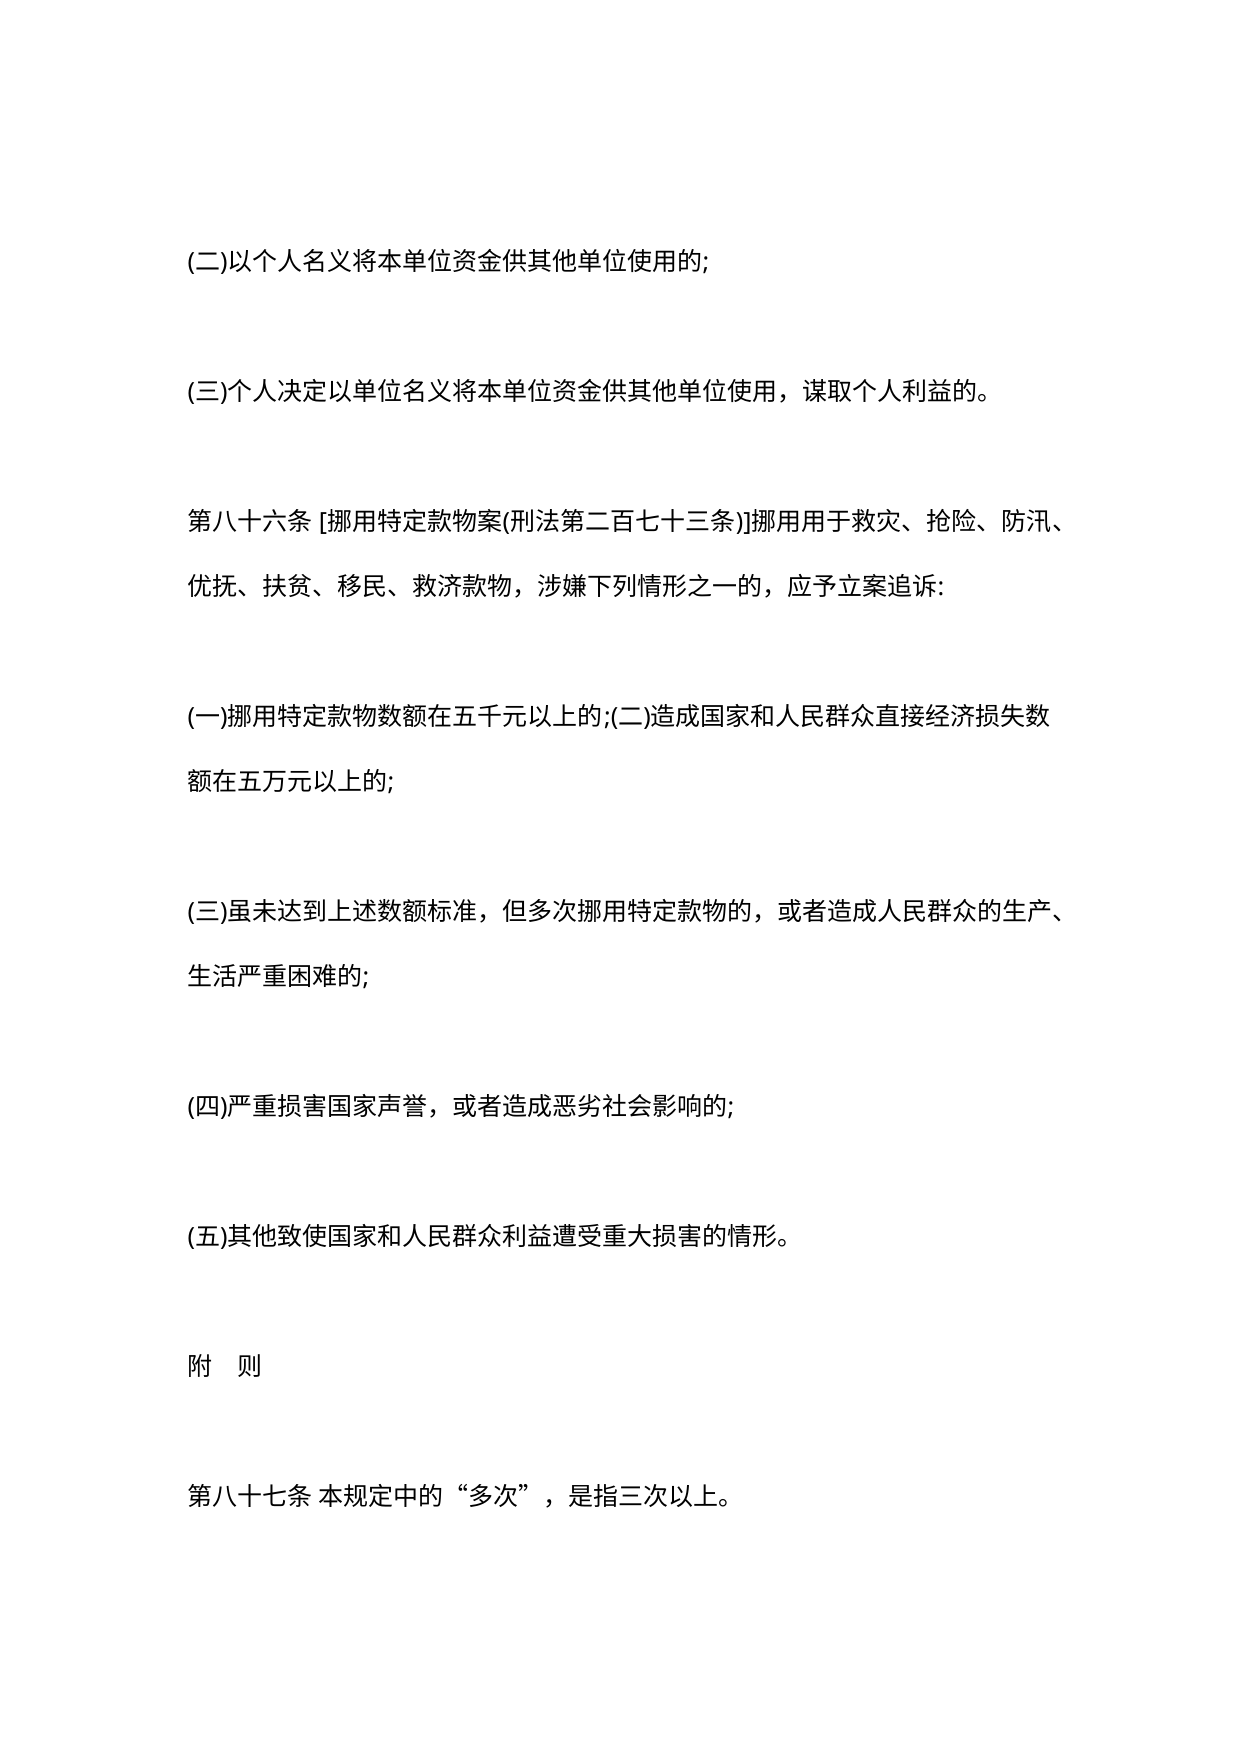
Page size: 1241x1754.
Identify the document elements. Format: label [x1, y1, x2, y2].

text [187, 162, 1053, 1527]
